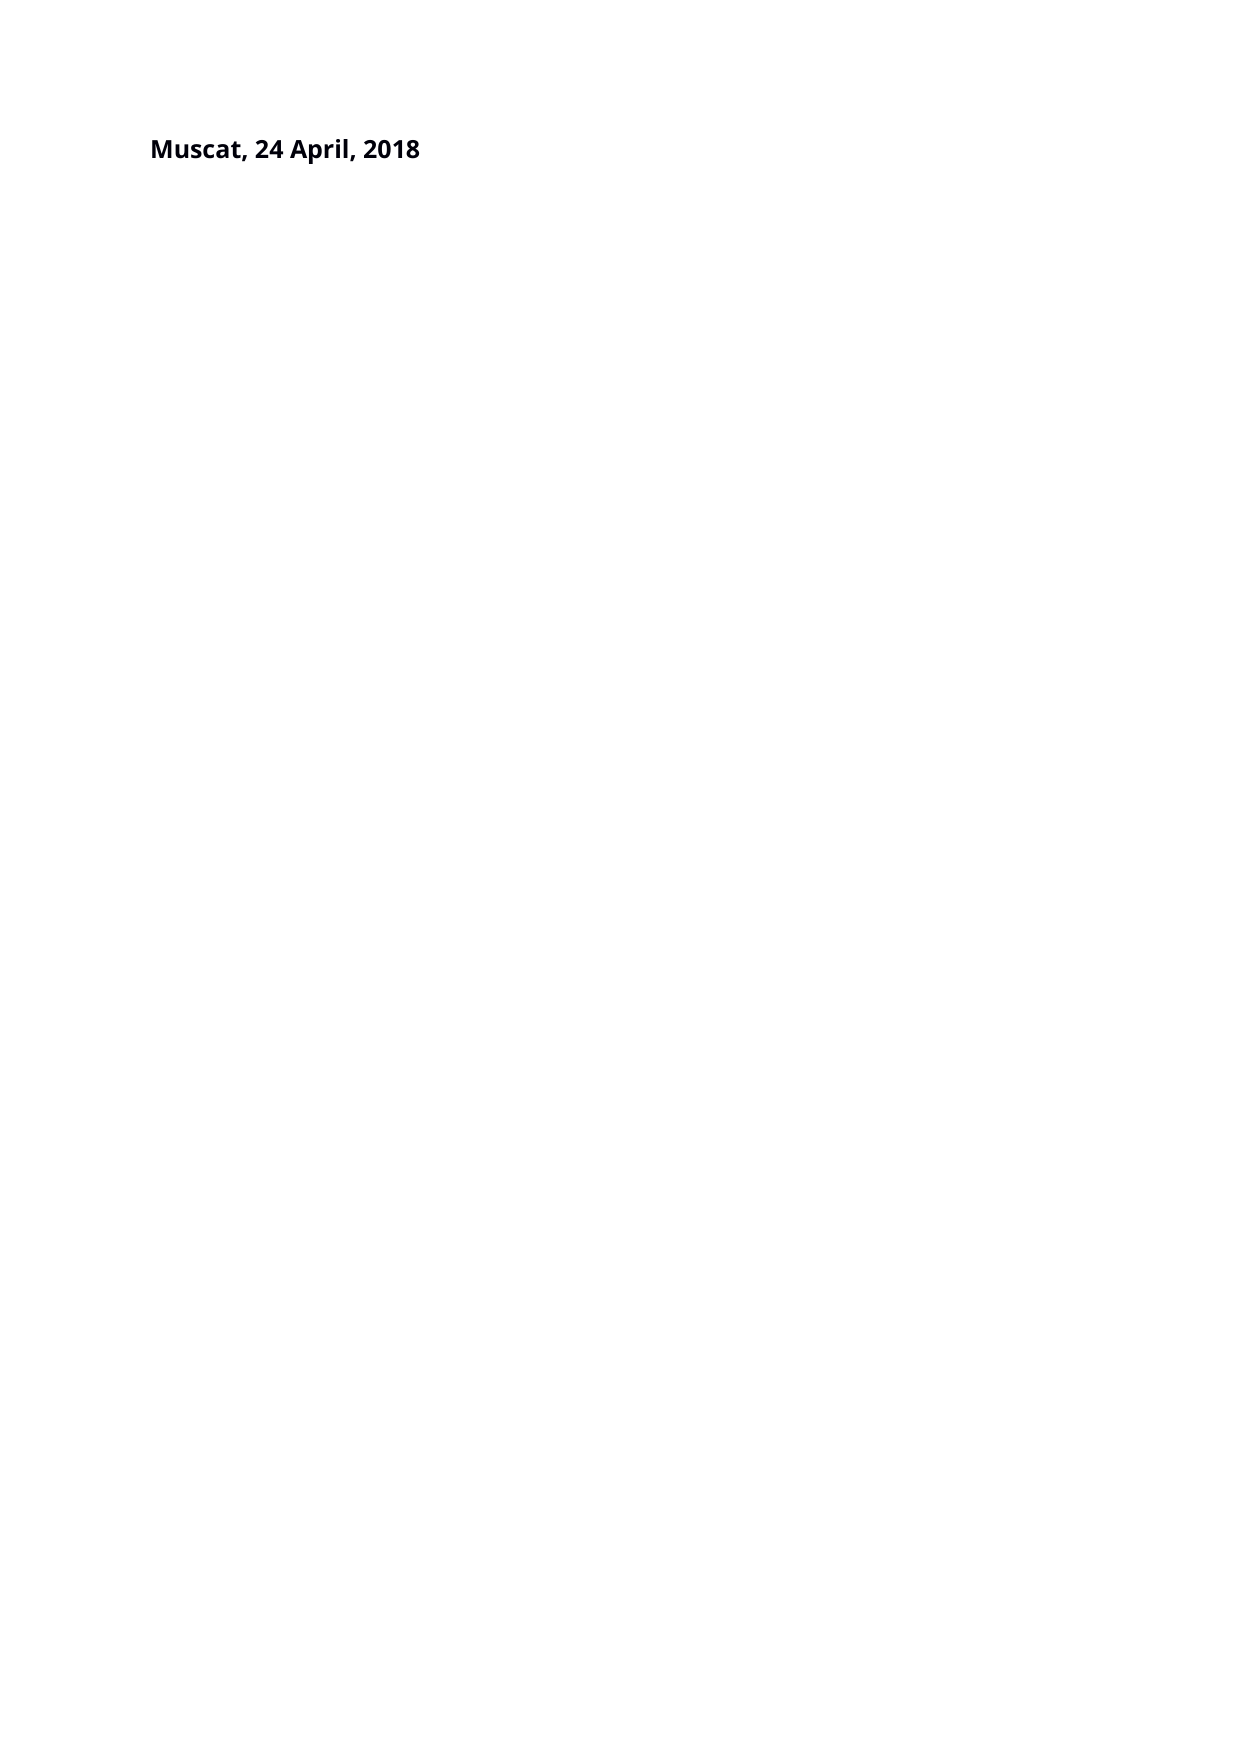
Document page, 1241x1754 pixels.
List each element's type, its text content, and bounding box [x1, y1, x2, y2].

text Muscat, 24 April, 2018 [150, 131, 1090, 165]
